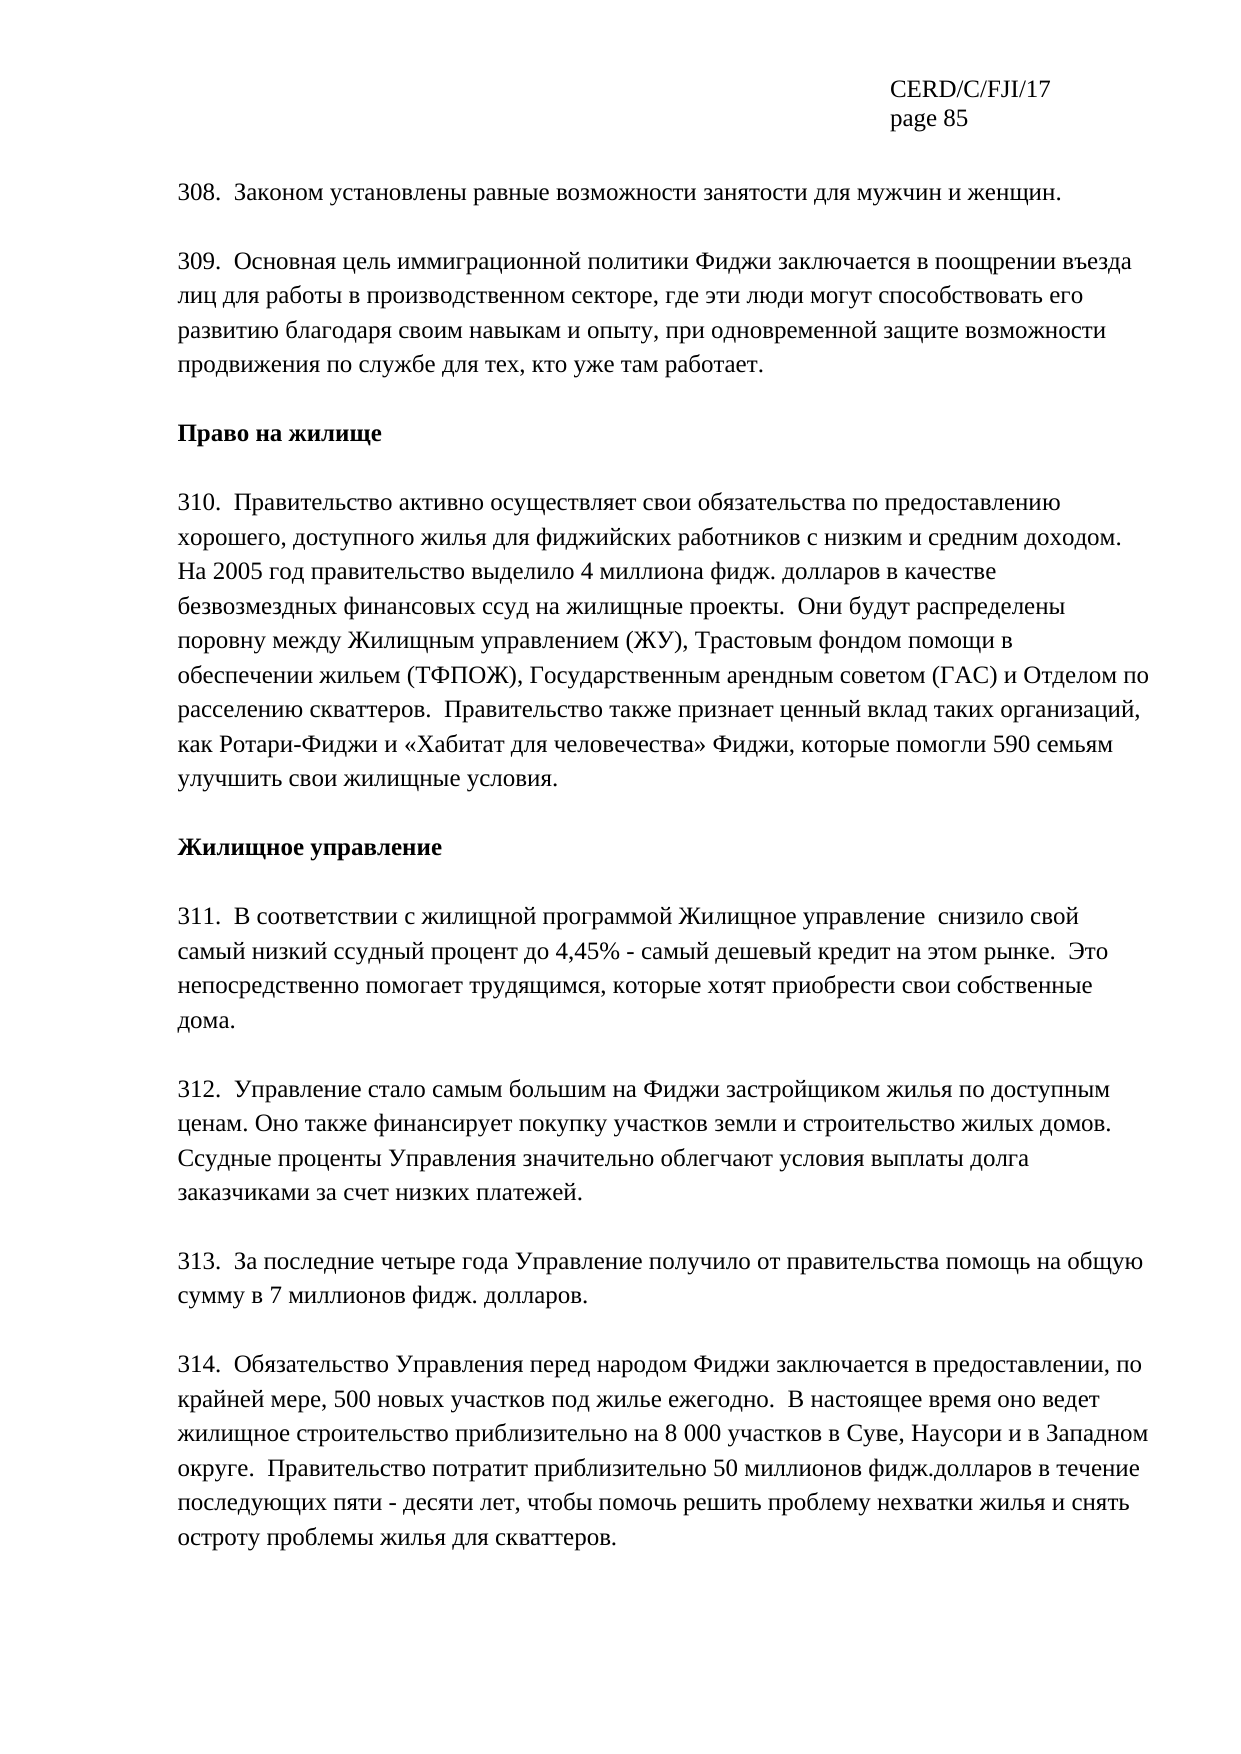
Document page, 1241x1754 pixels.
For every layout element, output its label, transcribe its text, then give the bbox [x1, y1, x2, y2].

text Жилищное управление [177, 832, 1152, 861]
text 308. Законом установлены равные возможности занятости для мужчин и женщин. [177, 177, 1152, 206]
text 312. Управление стало самым большим на Фиджи застройщиком жилья по доступным ценам. Оно также финансирует покупку участков земли и строительство жилых домов. Ссудные проценты Управления значительно облегчают условия выплаты долга заказчиками за счет низких платежей. [177, 1074, 1152, 1206]
text Право на жилище [177, 418, 1152, 447]
text 310. Правительство активно осуществляет свои обязательства по предоставлению хорошего, доступного жилья для фиджийских работников с низким и средним доходом. На 2005 год правительство выделило 4 миллиона фидж. долларов в качестве безвозмездных финансовых ссуд на жилищные проекты. Они будут распределены поровну между Жилищным управлением (ЖУ), Трастовым фондом помощи в обеспечении жильем (ТФПОЖ), Государственным арендным советом (ГАС) и Отделом по расселению скваттеров. Правительство также признает ценный вклад таких организаций, как Ротари-Фиджи и «Хабитат для человечества» Фиджи, которые помогли 590 семьям улучшить свои жилищные условия. [177, 487, 1152, 792]
text 314. Обязательство Управления перед народом Фиджи заключается в предоставлении, по крайней мере, 500 новых участков под жилье ежегодно. В настоящее время оно ведет жилищное строительство приблизительно на 8 000 участков в Суве, Наусори и в Западном округе. Правительство потратит приблизительно 50 миллионов фидж.долларов в течение последующих пяти - десяти лет, чтобы помочь решить проблему нехватки жилья и снять остроту проблемы жилья для скваттеров. [177, 1349, 1152, 1551]
text 313. За последние четыре года Управление получило от правительства помощь на общую сумму в 7 миллионов фидж. долларов. [177, 1246, 1152, 1309]
text 309. Основная цель иммиграционной политики Фиджи заключается в поощрении въезда лиц для работы в производственном секторе, где эти люди могут способствовать его развитию благодаря своим навыкам и опыту, при одновременной защите возможности продвижения по службе для тех, кто уже там работает. [177, 246, 1152, 378]
text 311. В соответствии с жилищной программой Жилищное управление снизило свой самый низкий ссудный процент до 4,45% - самый дешевый кредит на этом рынке. Это непосредственно помогает трудящимся, которые хотят приобрести свои собственные дома. [177, 901, 1152, 1033]
